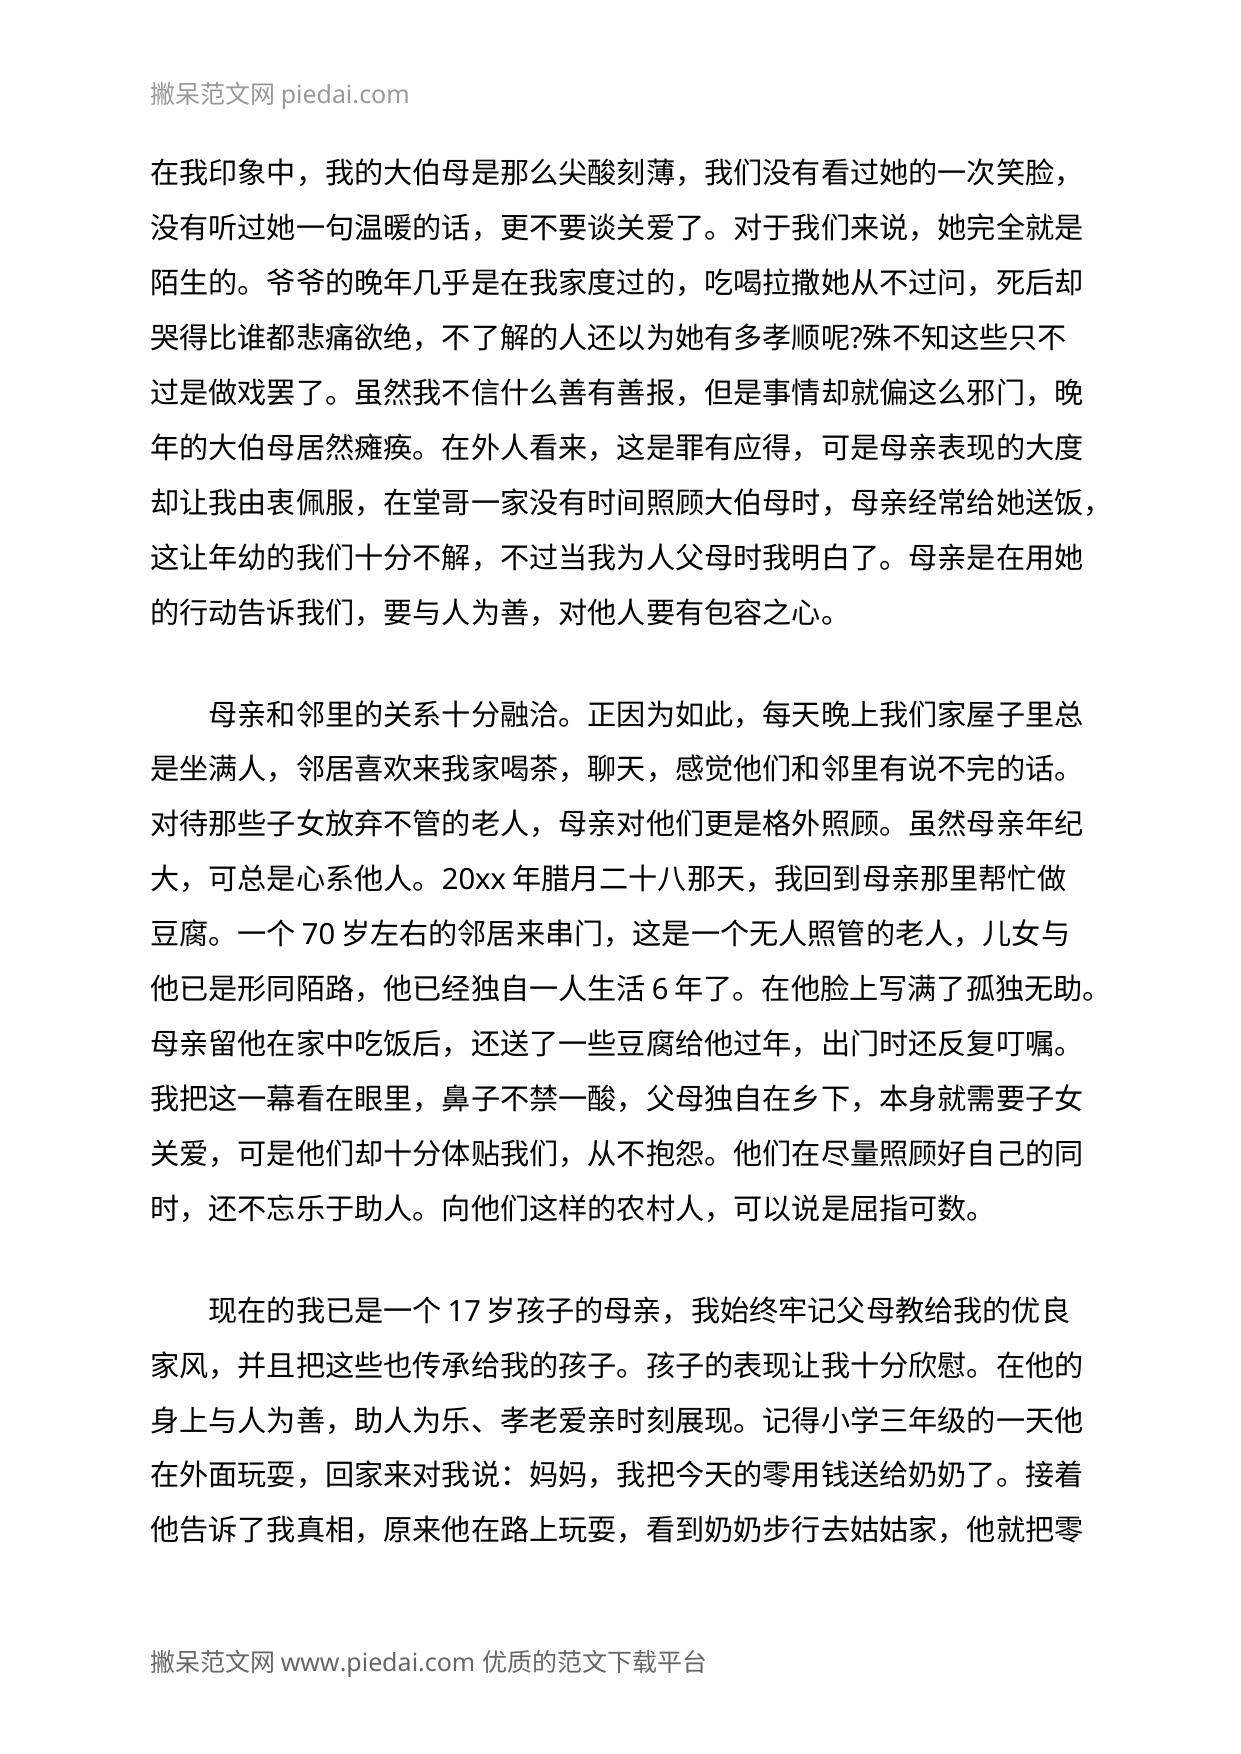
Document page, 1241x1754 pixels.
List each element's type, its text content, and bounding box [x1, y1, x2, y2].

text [150, 150, 1090, 632]
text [150, 1287, 1090, 1549]
text 母亲和邻里的关系十分融洽。正因为如此，每天晚上我们家屋子里总是坐满人，邻居喜欢来我家喝茶，聊天，感觉他们和邻里有说不完的话。对待那些子女放弃不管的老人，母亲对他们更是格外照顾。虽然母亲年纪大，可总是心系他人。20xx年腊月二十八那天，我回到母亲那里帮忙做豆腐。一个70岁左右的邻居来串门，这是一个无人照管的老人，儿女与他已是形同陌路，他已经独自一人生活6年了。在他脸上写满了孤独无助。母亲留他在家中吃饭后，还送了一些豆腐给他过年，出门时还反复叮嘱。我把这一幕看在眼里，鼻子不禁一酸，父母独自在乡下，本身就需要子女关爱，可是他们却十分体贴我们，从不抱怨。他们在尽量照顾好自己的同时，还不忘乐于助人。向他们这样的农村人，可以说是屈指可数。 [150, 691, 1090, 1228]
